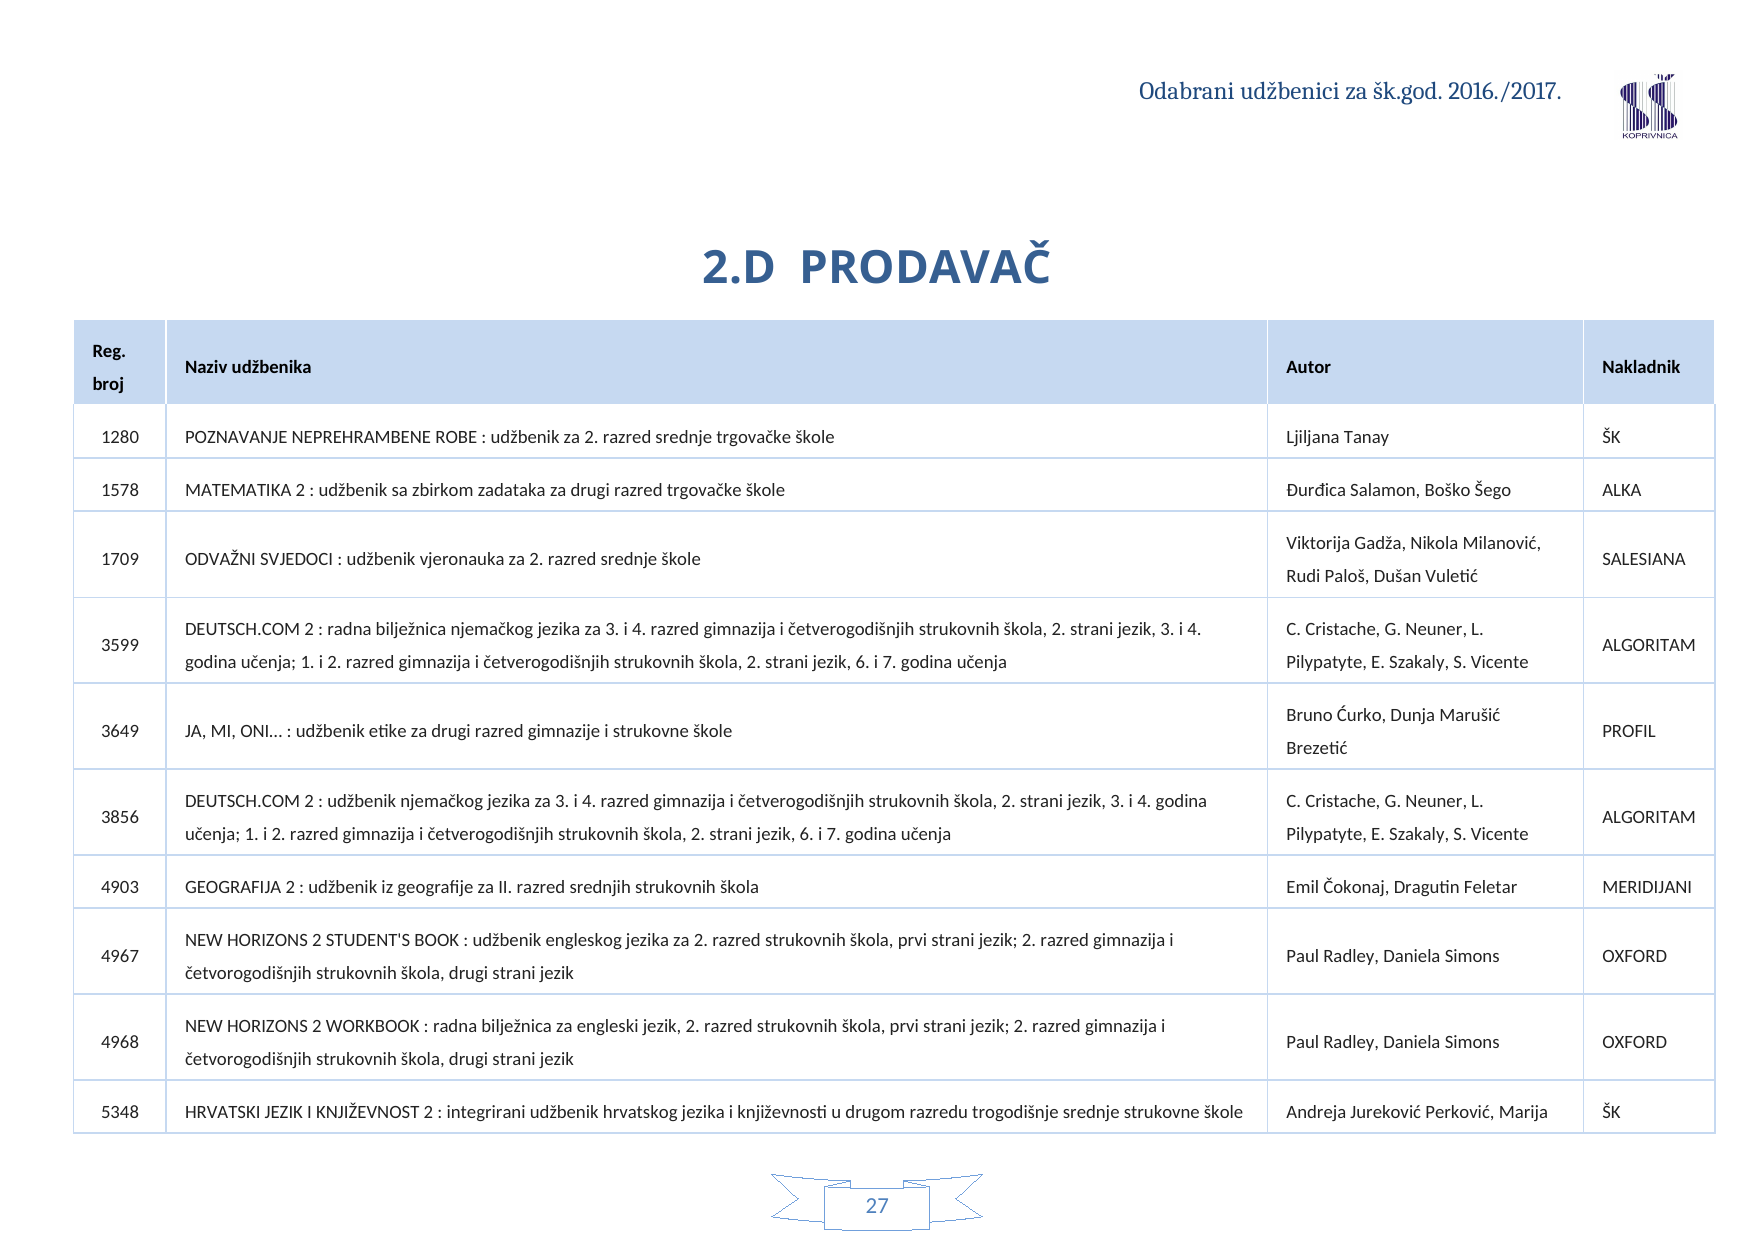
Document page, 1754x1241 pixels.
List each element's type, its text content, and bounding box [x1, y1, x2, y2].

table_cell Đurđica Salamon, Boško Šego [1268, 459, 1583, 510]
table_cell 1709 [74, 512, 165, 596]
table_cell MATEMATIKA 2 : udžbenik sa zbirkom zadataka za drugi razred trgovačke škole [167, 459, 1267, 510]
table_header Autor [1268, 320, 1583, 404]
table_cell POZNAVANJE NEPREHRAMBENE ROBE : udžbenik za 2. razred srednje trgovačke škole [167, 406, 1267, 457]
table_cell GEOGRAFIJA 2 : udžbenik iz geografije za II. razred srednjih strukovnih škola [167, 856, 1267, 907]
table_cell Emil Čokonaj, Dragutin Feletar [1268, 856, 1583, 907]
table_cell ALGORITAM [1584, 770, 1714, 854]
table_cell 1280 [74, 406, 165, 457]
table_cell NEW HORIZONS 2 WORKBOOK : radna bilježnica za engleski jezik, 2. razred strukovnih škola, prvi strani jezik; 2. razred gimnazija i četvorogodišnjih strukovnih škola, drugi strani jezik [167, 995, 1267, 1079]
table_cell ALGORITAM [1584, 598, 1714, 682]
table_cell 3856 [74, 770, 165, 854]
table_cell 4903 [74, 856, 165, 907]
table_cell 1578 [74, 459, 165, 510]
table_cell Paul Radley, Daniela Simons [1268, 909, 1583, 993]
table_cell 4968 [74, 995, 165, 1079]
table_cell 3599 [74, 598, 165, 682]
subtitle 2.D PRODAVAČ [75, 234, 1679, 296]
table_cell ŠK [1584, 406, 1714, 457]
table_cell C. Cristache, G. Neuner, L. Pilypatyte, E. Szakaly, S. Vicente [1268, 770, 1583, 854]
table_cell Bruno Ćurko, Dunja Marušić Brezetić [1268, 684, 1583, 768]
table_cell Viktorija Gadža, Nikola Milanović, Rudi Paloš, Dušan Vuletić [1268, 512, 1583, 596]
table_cell Andreja Jureković Perković, Marija Matković [1268, 1081, 1583, 1132]
table_cell MERIDIJANI [1584, 856, 1714, 907]
table_cell Paul Radley, Daniela Simons [1268, 995, 1583, 1079]
table_cell ODVAŽNI SVJEDOCI : udžbenik vjeronauka za 2. razred srednje škole [167, 512, 1267, 596]
table_cell HRVATSKI JEZIK I KNJIŽEVNOST 2 : integrirani udžbenik hrvatskog jezika i književnosti u drugom razredu trogodišnje srednje strukovne škole [167, 1081, 1267, 1132]
table_cell 4967 [74, 909, 165, 993]
table_cell ALKA [1584, 459, 1714, 510]
table_cell C. Cristache, G. Neuner, L. Pilypatyte, E. Szakaly, S. Vicente [1268, 598, 1583, 682]
table_header Reg. broj [74, 320, 165, 404]
picture [1614, 70, 1684, 140]
table_cell 5348 [74, 1081, 165, 1132]
table_cell DEUTSCH.COM 2 : udžbenik njemačkog jezika za 3. i 4. razred gimnazija i četverogodišnjih strukovnih škola, 2. strani jezik, 3. i 4. godina učenja; 1. i 2. razred gimnazija i četverogodišnjih strukovnih škola, 2. strani jezik, 6. i 7. godina učenja [167, 770, 1267, 854]
table_cell OXFORD [1584, 909, 1714, 993]
table_cell Ljiljana Tanay [1268, 406, 1583, 457]
table_header Nakladnik [1584, 320, 1714, 404]
table_cell DEUTSCH.COM 2 : radna bilježnica njemačkog jezika za 3. i 4. razred gimnazija i četverogodišnjih strukovnih škola, 2. strani jezik, 3. i 4. godina učenja; 1. i 2. razred gimnazija i četverogodišnjih strukovnih škola, 2. strani jezik, 6. i 7. godina učenja [167, 598, 1267, 682]
table_cell NEW HORIZONS 2 STUDENT'S BOOK : udžbenik engleskog jezika za 2. razred strukovnih škola, prvi strani jezik; 2. razred gimnazija i četvorogodišnjih strukovnih škola, drugi strani jezik [167, 909, 1267, 993]
table_cell PROFIL [1584, 684, 1714, 768]
table_cell 3649 [74, 684, 165, 768]
table_cell OXFORD [1584, 995, 1714, 1079]
table_header Naziv udžbenika [167, 320, 1267, 404]
table_cell JA, MI, ONI… : udžbenik etike za drugi razred gimnazije i strukovne škole [167, 684, 1267, 768]
table_cell ŠK [1584, 1081, 1714, 1132]
table_cell SALESIANA [1584, 512, 1714, 596]
